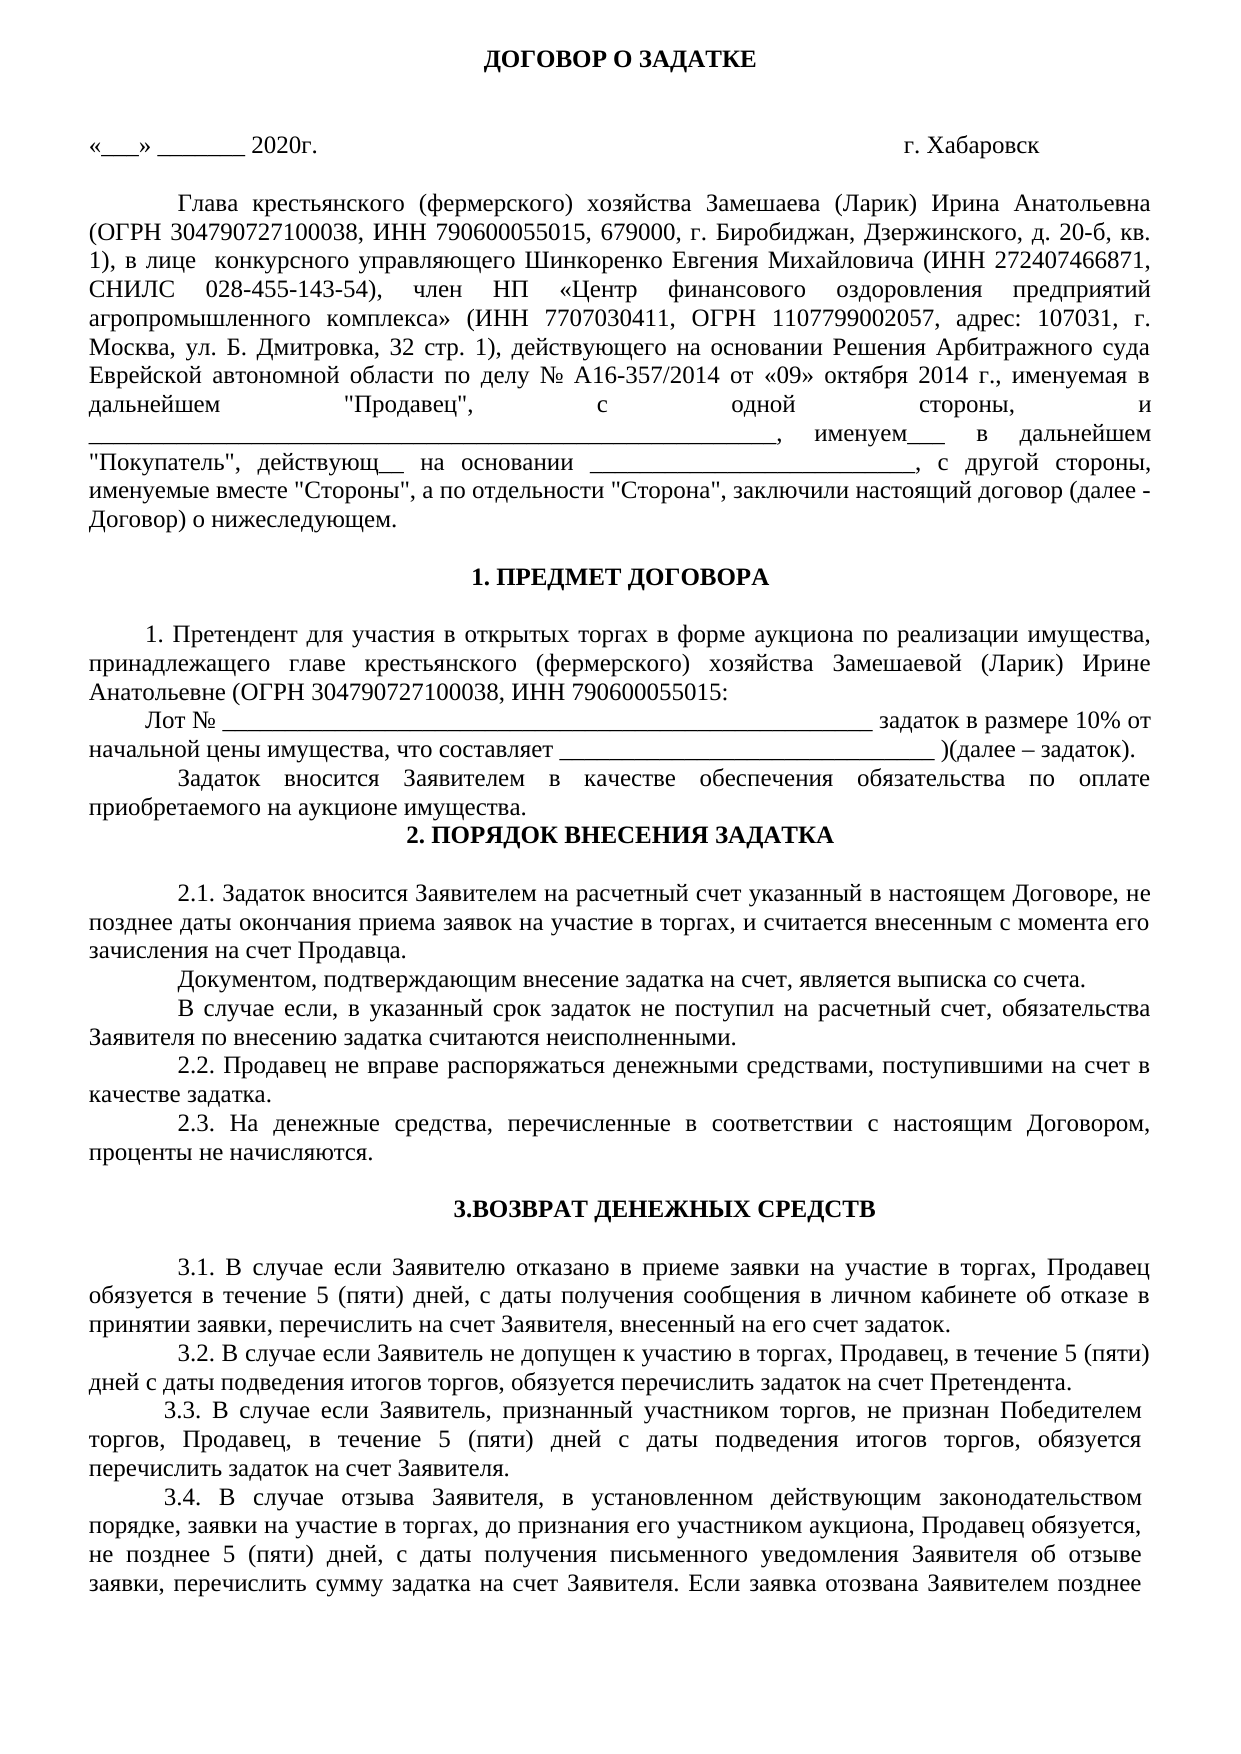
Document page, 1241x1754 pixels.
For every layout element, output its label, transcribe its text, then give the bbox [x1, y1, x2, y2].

text 3.ВОЗВРАТ ДЕНЕЖНЫХ СРЕДСТВ [89, 1194, 1152, 1223]
text «___» _______ 2020г. г. Хабаровск [89, 131, 1152, 159]
text 1. ПРЕДМЕТ ДОГОВОРА [89, 562, 1152, 591]
text Документом, подтверждающим внесение задатка на счет, является выписка со счета. [89, 964, 1152, 993]
text Лот № ____________________________________________________ задаток в размере 10% от начальной цены имущества, что составляет ______________________________ )(далее – задаток). [89, 706, 1152, 763]
text 2. ПОРЯДОК ВНЕСЕНИЯ ЗАДАТКА [89, 821, 1152, 849]
text 1. Претендент для участия в открытых торгах в форме аукциона по реализации имущества, принадлежащего главе крестьянского (фермерского) хозяйства Замешаевой (Ларик) Ирине Анатольевне (ОГРН 304790727100038, ИНН 790600055015: [89, 619, 1152, 706]
text 2.2. Продавец не вправе распоряжаться денежными средствами, поступившими на счет в качестве задатка. [89, 1051, 1152, 1108]
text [89, 1482, 1143, 1597]
text 3.2. В случае если Заявитель не допущен к участию в торгах, Продавец, в течение 5 (пяти) дней с даты подведения итогов торгов, обязуется перечислить задаток на счет Претендента. [89, 1338, 1152, 1396]
text 2.3. На денежные средства, перечисленные в соответствии с настоящим Договором, проценты не начисляются. [89, 1108, 1152, 1166]
text 3.3. В случае если Заявитель, признанный участником торгов, не признан Победителем торгов, Продавец, в течение 5 (пяти) дней с даты подведения итогов торгов, обязуется перечислить задаток на счет Заявителя. [89, 1396, 1143, 1482]
text 2.1. Задаток вносится Заявителем на расчетный счет указанный в настоящем Договоре, не позднее даты окончания приема заявок на участие в торгах, и считается внесенным с момента его зачисления на счет Продавца. [89, 878, 1152, 964]
text ДОГОВОР О ЗАДАТКЕ [89, 44, 1152, 73]
text В случае если, в указанный срок задаток не поступил на расчетный счет, обязательства Заявителя по внесению задатка считаются неисполненными. [89, 993, 1152, 1051]
text Глава крестьянского (фермерского) хозяйства Замешаева (Ларик) Ирина Анатольевна (ОГРН 304790727100038, ИНН 790600055015, 679000, г. Биробиджан, Дзержинского, д. 20-б, кв. 1), в лице конкурсного управляющего Шинкоренко Евгения Михайловича (ИНН 272407466871, СНИЛС 028-455-143-54), член НП «Центр финансового оздоровления предприятий агропромышленного комплекса» (ИНН 7707030411, ОГРН 1107799002057, адрес: 107031, г. Москва, ул. Б. Дмитровка, 32 стр. 1), действующего на основании Решения Арбитражного суда Еврейской автономной области по делу № А16-357/2014 от «09» октября 2014 г., именуемая в дальнейшем "Продавец", с одной стороны, и _______________________________________________________, именуем___ в дальнейшем "Покупатель", действующ__ на основании __________________________, с другой стороны, именуемые вместе "Стороны", а по отдельности "Сторона", заключили настоящий договор (далее - Договор) о нижеследующем. [89, 188, 1152, 533]
text Задаток вносится Заявителем в качестве обеспечения обязательства по оплате приобретаемого на аукционе имущества. [89, 763, 1152, 821]
text 3.1. В случае если Заявителю отказано в приеме заявки на участие в торгах, Продавец обязуется в течение 5 (пяти) дней, с даты получения сообщения в личном кабинете об отказе в принятии заявки, перечислить на счет Заявителя, внесенный на его счет задаток. [89, 1252, 1152, 1338]
